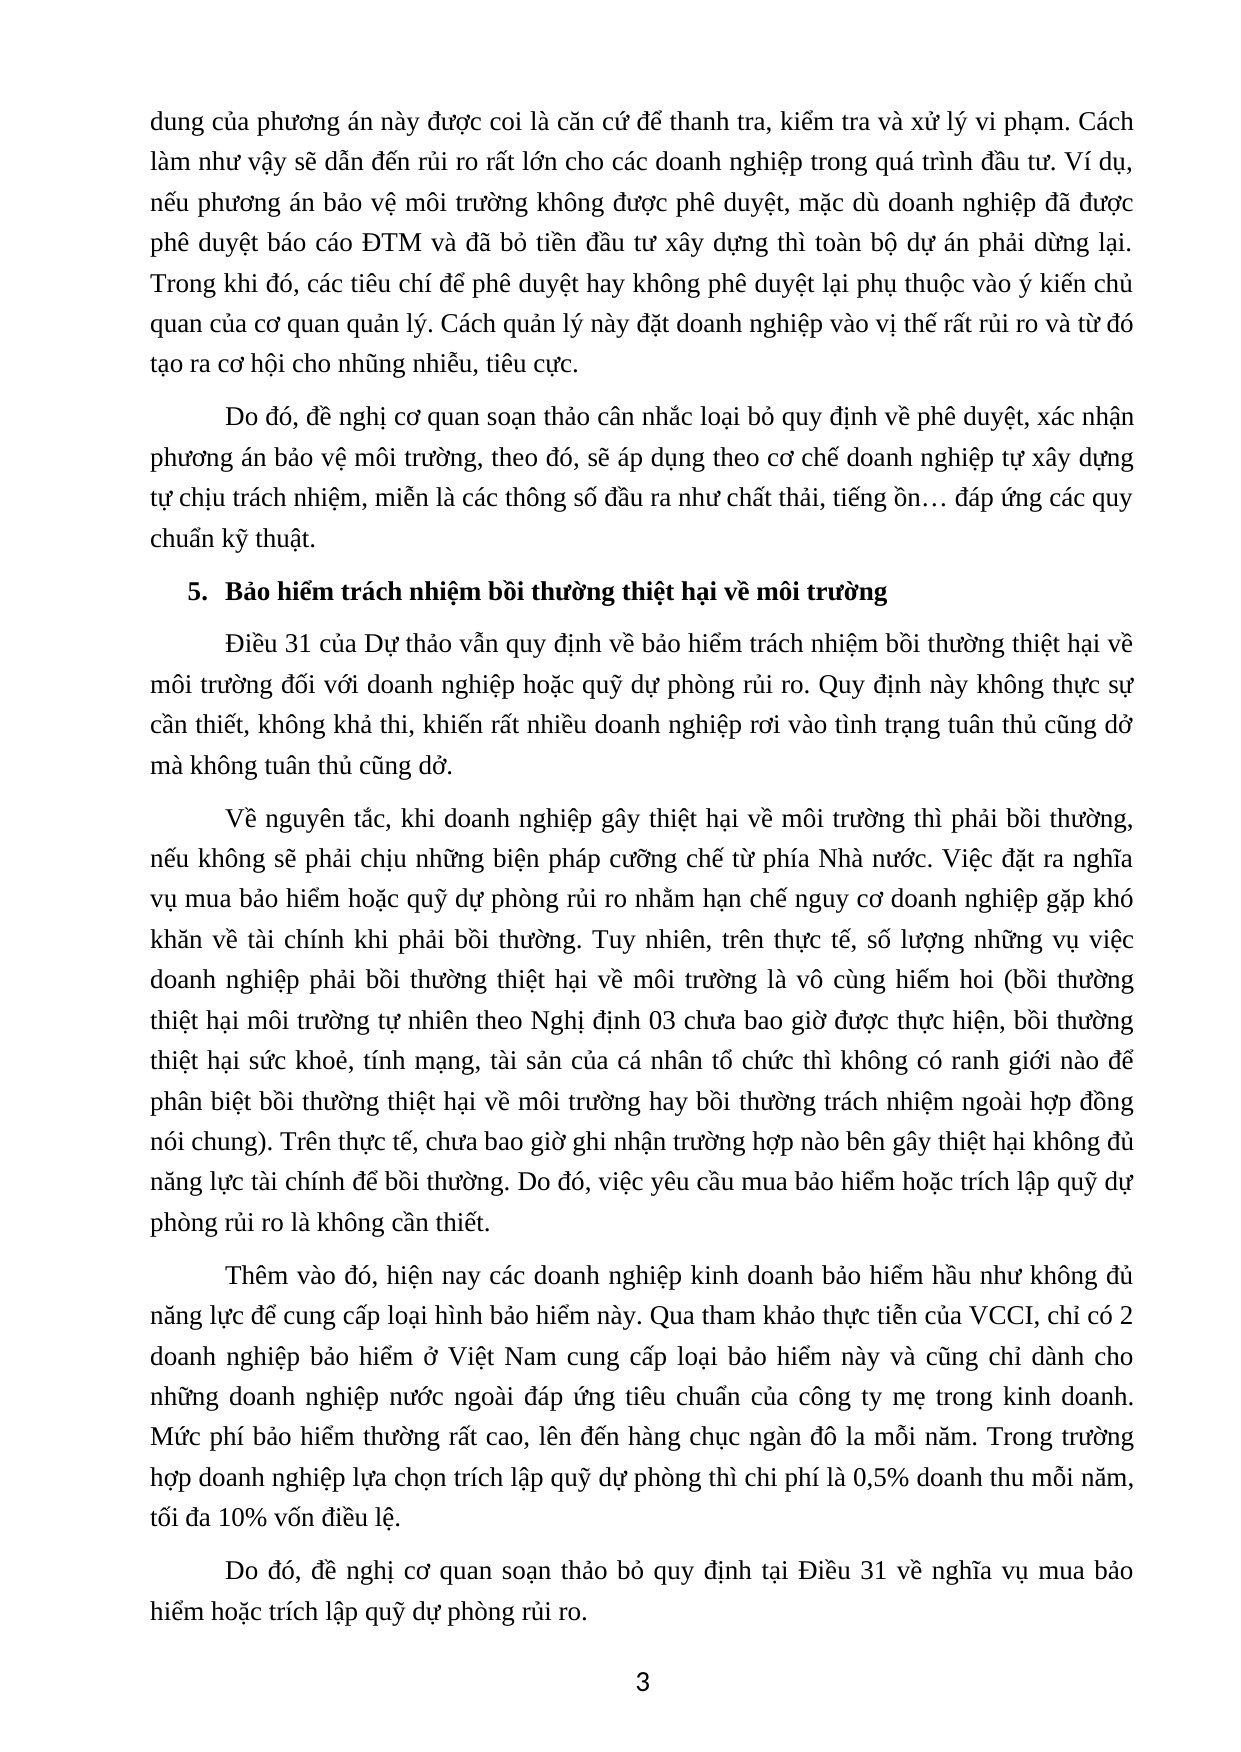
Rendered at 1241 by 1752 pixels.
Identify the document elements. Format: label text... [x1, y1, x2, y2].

text Do đó, đề nghị cơ quan soạn thảo cân nhắc loại bỏ quy định về phê duyệt, xác nhận phương án bảo vệ môi trường, theo đó, sẽ áp dụng theo cơ chế doanh nghiệp tự xây dựng tự chịu trách nhiệm, miễn là các thông số đầu ra như chất thải, tiếng ồn… đáp ứng các quy chuẩn kỹ thuật. [150, 400, 1135, 553]
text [150, 105, 1135, 379]
text Về nguyên tắc, khi doanh nghiệp gây thiệt hại về môi trường thì phải bồi thường, nếu không sẽ phải chịu những biện pháp cưỡng chế từ phía Nhà nước. Việc đặt ra nghĩa vụ mua bảo hiểm hoặc quỹ dự phòng rủi ro nhằm hạn chế nguy cơ doanh nghiệp gặp khó khăn về tài chính khi phải bồi thường. Tuy nhiên, trên thực tế, số lượng những vụ việc doanh nghiệp phải bồi thường thiệt hại về môi trường là vô cùng hiếm hoi (bồi thường thiệt hại môi trường tự nhiên theo Nghị định 03 chưa bao giờ được thực hiện, bồi thường thiệt hại sức khoẻ, tính mạng, tài sản của cá nhân tổ chức thì không có ranh giới nào để phân biệt bồi thường thiệt hại về môi trường hay bồi thường trách nhiệm ngoài hợp đồng nói chung). Trên thực tế, chưa bao giờ ghi nhận trường hợp nào bên gây thiệt hại không đủ năng lực tài chính để bồi thường. Do đó, việc yêu cầu mua bảo hiểm hoặc trích lập quỹ dự phòng rủi ro là không cần thiết. [150, 802, 1135, 1237]
text Thêm vào đó, hiện nay các doanh nghiệp kinh doanh bảo hiểm hầu như không đủ năng lực để cung cấp loại hình bảo hiểm này. Qua tham khảo thực tiễn của VCCI, chỉ có 2 doanh nghiệp bảo hiểm ở Việt Nam cung cấp loại bảo hiểm này và cũng chỉ dành cho những doanh nghiệp nước ngoài đáp ứng tiêu chuẩn của công ty mẹ trong kinh doanh. Mức phí bảo hiểm thường rất cao, lên đến hàng chục ngàn đô la mỗi năm. Trong trường hợp doanh nghiệp lựa chọn trích lập quỹ dự phòng thì chi phí là 0,5% doanh thu mỗi năm, tối đa 10% vốn điều lệ. [150, 1259, 1135, 1532]
text Do đó, đề nghị cơ quan soạn thảo bỏ quy định tại Điều 31 về nghĩa vụ mua bảo hiểm hoặc trích lập quỹ dự phòng rủi ro. [150, 1554, 1135, 1626]
list Bảo hiểm trách nhiệm bồi thường thiệt hại về môi trường [187, 574, 1135, 606]
text Điều 31 của Dự thảo vẫn quy định về bảo hiểm trách nhiệm bồi thường thiệt hại về môi trường đối với doanh nghiệp hoặc quỹ dự phòng rủi ro. Quy định này không thực sự cần thiết, không khả thi, khiến rất nhiều doanh nghiệp rơi vào tình trạng tuân thủ cũng dở mà không tuân thủ cũng dở. [150, 627, 1135, 780]
